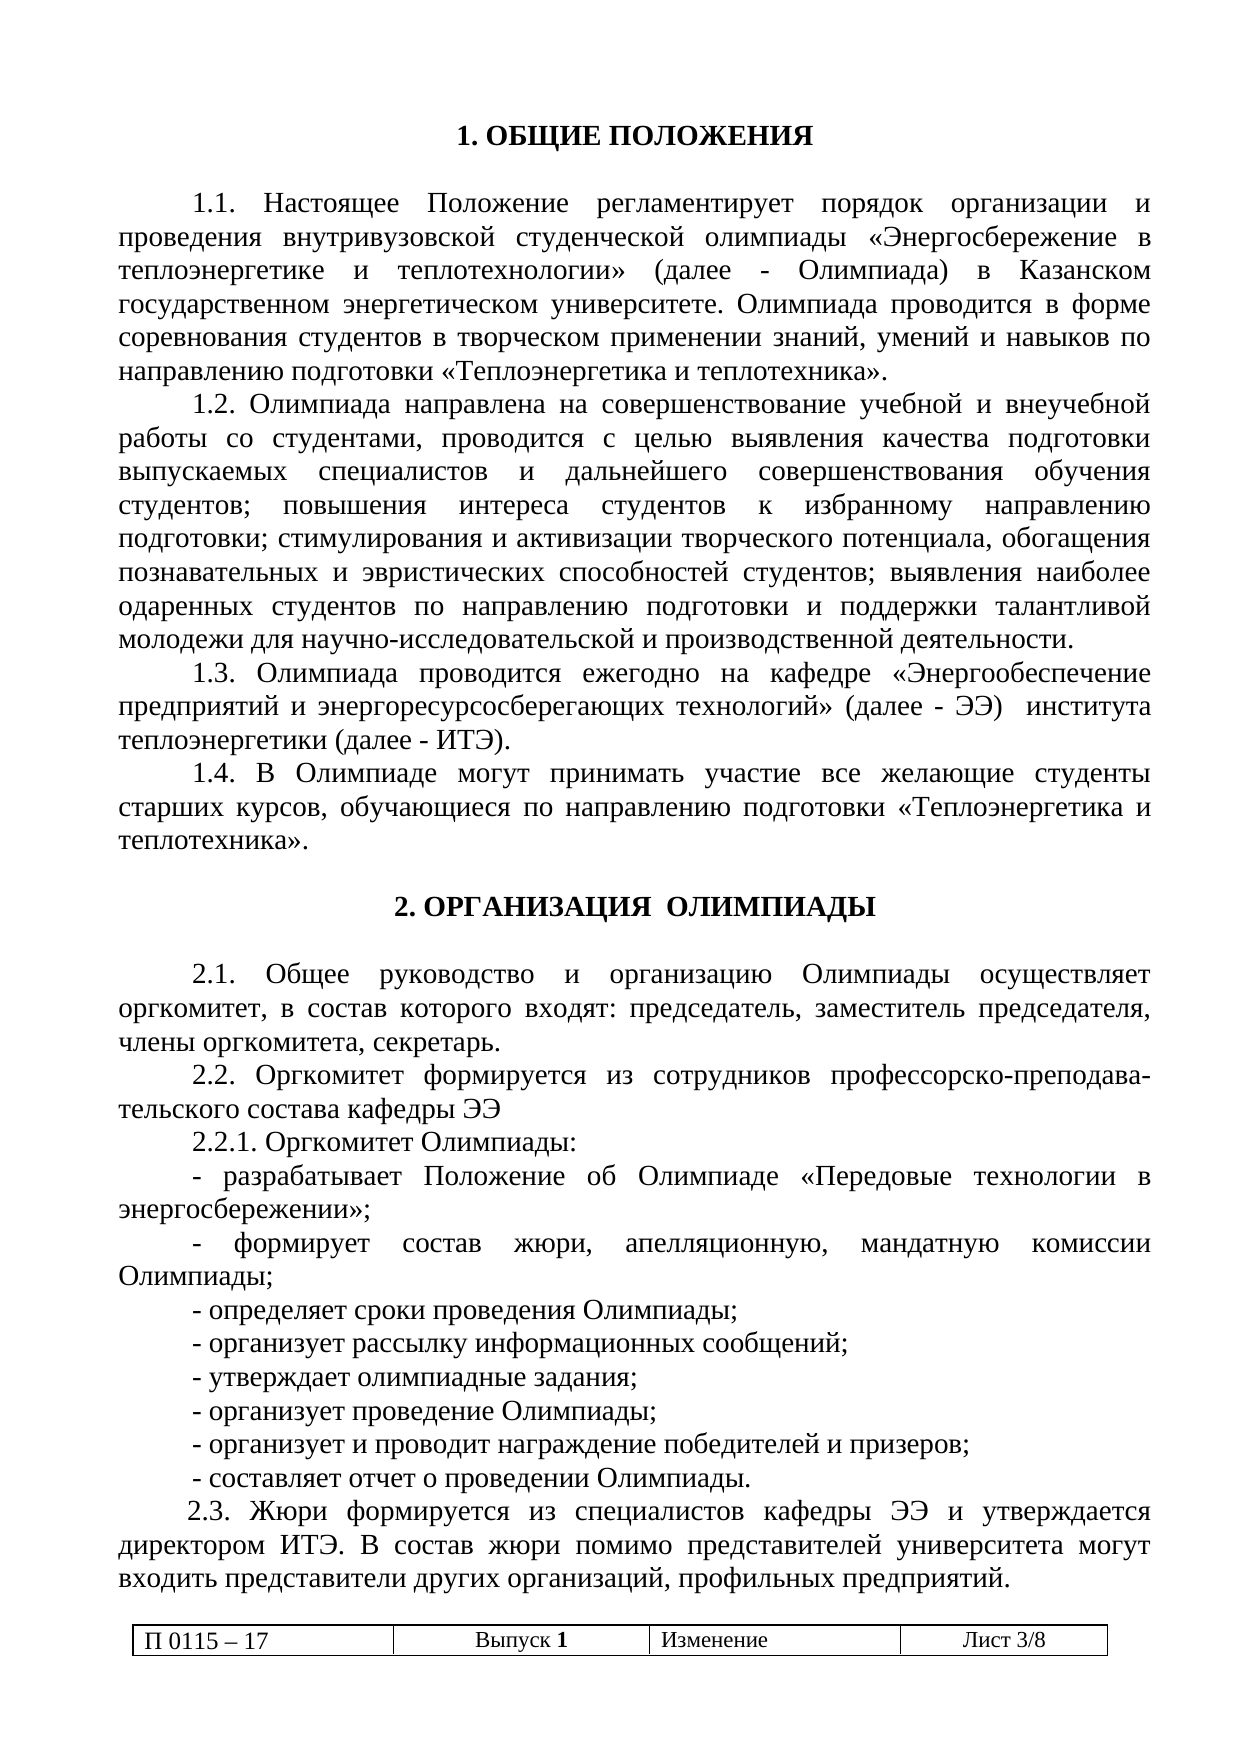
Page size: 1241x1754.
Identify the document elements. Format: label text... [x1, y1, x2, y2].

text - организует проведение Олимпиады; [118, 1393, 1152, 1426]
text 1.4. В Олимпиаде могут принимать участие все желающие студенты старших курсов, обучающиеся по направлению подготовки «Теплоэнергетика и теплотехника». [118, 755, 1152, 856]
text 1.2. Олимпиада направлена на совершенствование учебной и внеучебной работы со студентами, проводится с целью выявления качества подготовки выпускаемых специалистов и дальнейшего совершенствования обучения студентов; повышения интереса студентов к избранному направлению подготовки; стимулирования и активизации творческого потенциала, обогащения познавательных и эвристических способностей студентов; выявления наиболее одаренных студентов по направлению подготовки и поддержки талантливой молодежи для научно-исследовательской и производственной деятельности. [118, 386, 1152, 655]
text 1.3. Олимпиада проводится ежегодно на кафедре «Энергообеспечение предприятий и энергоресурсосберегающих технологий» (далее - ЭЭ) института теплоэнергетики (далее - ИТЭ). [118, 655, 1152, 755]
text - организует и проводит награждение победителей и призеров; [118, 1426, 1152, 1460]
text - составляет отчет о проведении Олимпиады. [118, 1460, 1152, 1493]
text 1.1. Настоящее Положение регламентирует порядок организации и проведения внутривузовской студенческой олимпиады «Энергосбережение в теплоэнергетике и теплотехнологии» (далее - Олимпиада) в Казанском государственном энергетическом университете. Олимпиада проводится в форме соревнования студентов в творческом применении знаний, умений и навыков по направлению подготовки «Теплоэнергетика и теплотехника». [118, 185, 1152, 386]
text 2.1. Общее руководство и организацию Олимпиады осуществляет оргкомитет, в состав которого входят: председатель, заместитель председателя, члены оргкомитета, секретарь. [118, 957, 1152, 1057]
text 2.2. Оргкомитет формируется из сотрудников профессорско-преподава-тельского состава кафедры ЭЭ [118, 1057, 1152, 1124]
text 2. ОРГАНИЗАЦИЯ ОЛИМПИАДЫ [118, 889, 1152, 923]
text - формирует состав жюри, апелляционную, мандатную комиссии Олимпиады; [118, 1225, 1152, 1292]
text 2.2.1. Оргкомитет Олимпиады: [118, 1124, 1152, 1158]
text - разрабатывает Положение об Олимпиаде «Передовые технологии в энергосбережении»; [118, 1158, 1152, 1225]
text 2.3. Жюри формируется из специалистов кафедры ЭЭ и утверждается директором ИТЭ. В состав жюри помимо представителей университета могут входить представители других организаций, профильных предприятий. [118, 1493, 1152, 1594]
text 1. ОБЩИЕ ПОЛОЖЕНИЯ [118, 118, 1152, 152]
text - определяет сроки проведения Олимпиады; [118, 1292, 1152, 1326]
text - организует рассылку информационных сообщений; [118, 1326, 1152, 1359]
text - утверждает олимпиадные задания; [118, 1359, 1152, 1393]
